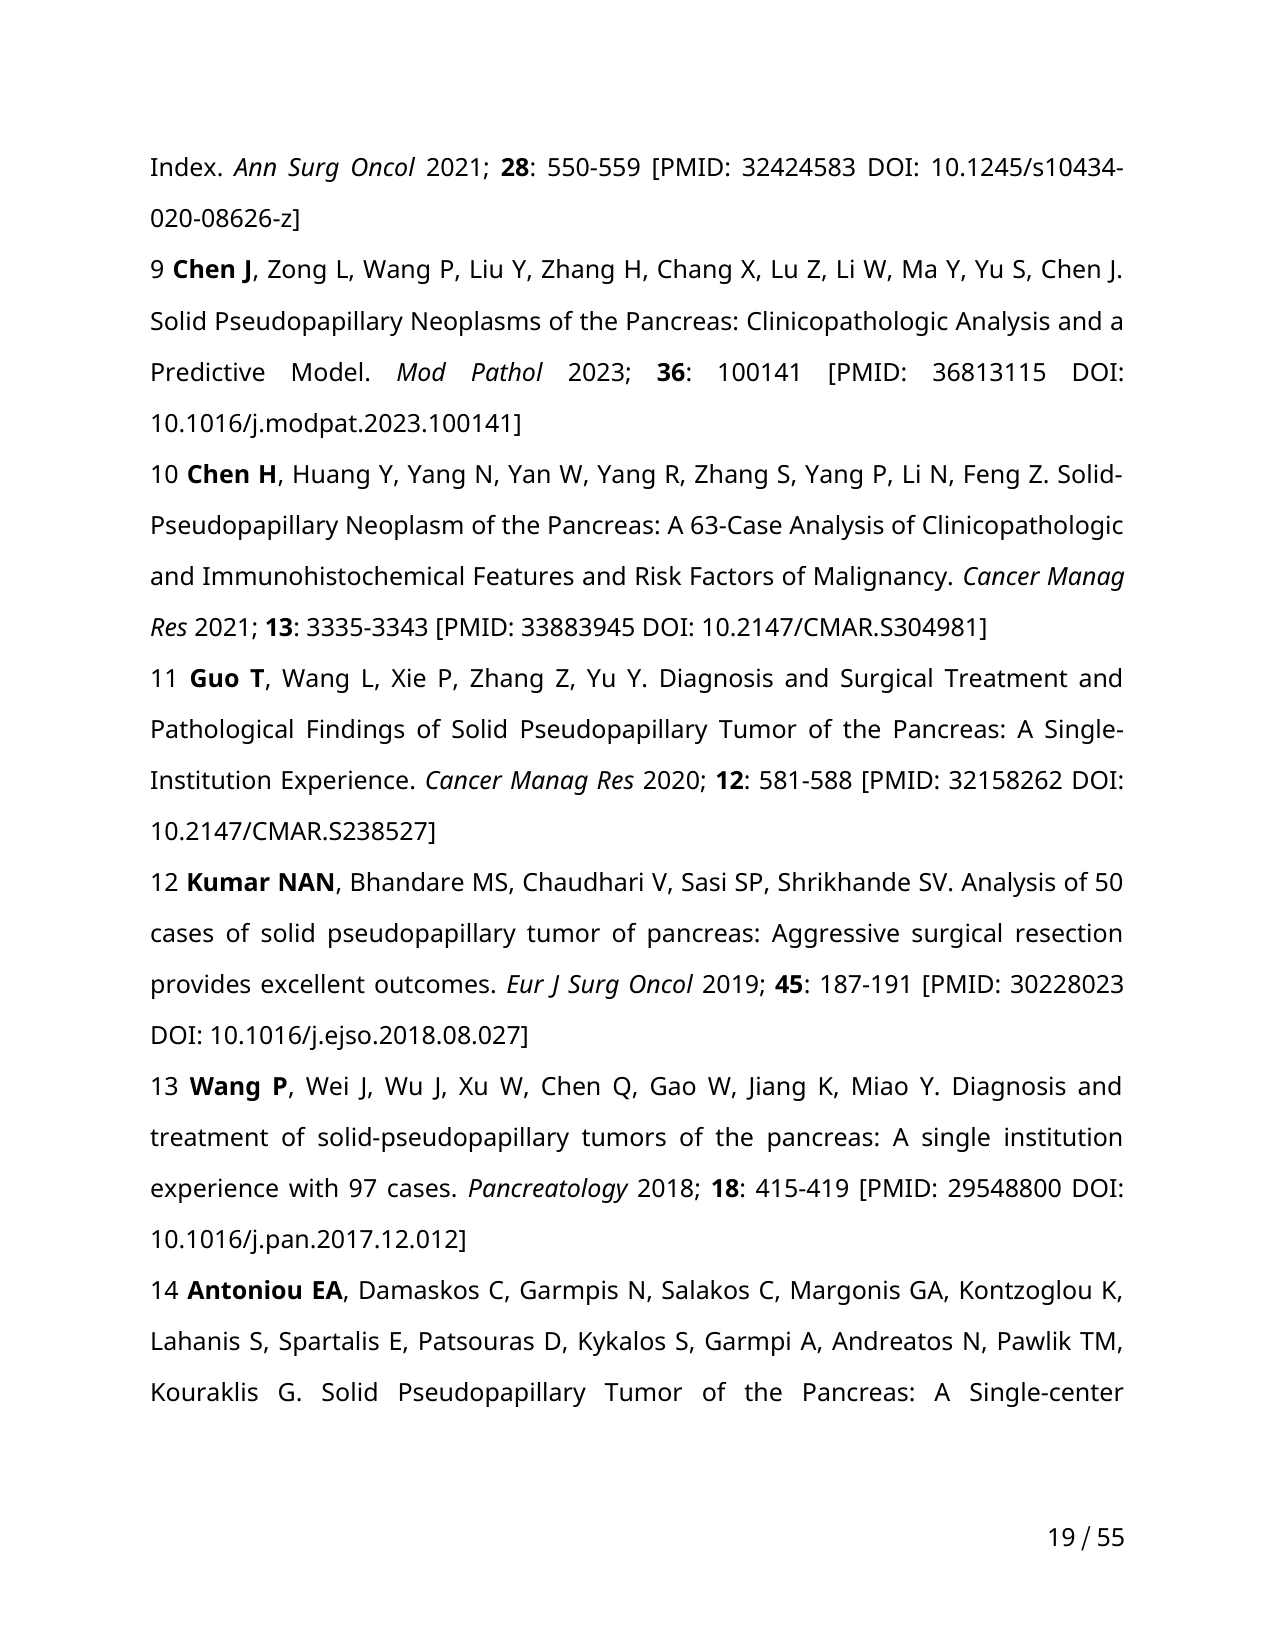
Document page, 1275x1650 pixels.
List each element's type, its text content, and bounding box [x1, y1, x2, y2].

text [150, 1273, 1125, 1409]
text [150, 150, 1125, 235]
text 13 Wang P, Wei J, Wu J, Xu W, Chen Q, Gao W, Jiang K, Miao Y. Diagnosis and treatment of solid-pseudopapillary tumors of the pancreas: A single institution experience with 97 cases. Pancreatology 2018; 18: 415-419 [PMID: 29548800 DOI: 10.1016/j.pan.2017.12.012] [150, 1069, 1125, 1256]
text 12 Kumar NAN, Bhandare MS, Chaudhari V, Sasi SP, Shrikhande SV. Analysis of 50 cases of solid pseudopapillary tumor of pancreas: Aggressive surgical resection provides excellent outcomes. Eur J Surg Oncol 2019; 45: 187-191 [PMID: 30228023 DOI: 10.1016/j.ejso.2018.08.027] [150, 864, 1125, 1052]
text 9 Chen J, Zong L, Wang P, Liu Y, Zhang H, Chang X, Lu Z, Li W, Ma Y, Yu S, Chen J. Solid Pseudopapillary Neoplasms of the Pancreas: Clinicopathologic Analysis and a Predictive Model. Mod Pathol 2023; 36: 100141 [PMID: 36813115 DOI: 10.1016/j.modpat.2023.100141] [150, 252, 1125, 439]
text 11 Guo T, Wang L, Xie P, Zhang Z, Yu Y. Diagnosis and Surgical Treatment and Pathological Findings of Solid Pseudopapillary Tumor of the Pancreas: A Single-Institution Experience. Cancer Manag Res 2020; 12: 581-588 [PMID: 32158262 DOI: 10.2147/CMAR.S238527] [150, 660, 1125, 848]
text 10 Chen H, Huang Y, Yang N, Yan W, Yang R, Zhang S, Yang P, Li N, Feng Z. Solid-Pseudopapillary Neoplasm of the Pancreas: A 63-Case Analysis of Clinicopathologic and Immunohistochemical Features and Risk Factors of Malignancy. Cancer Manag Res 2021; 13: 3335-3343 [PMID: 33883945 DOI: 10.2147/CMAR.S304981] [150, 456, 1125, 643]
